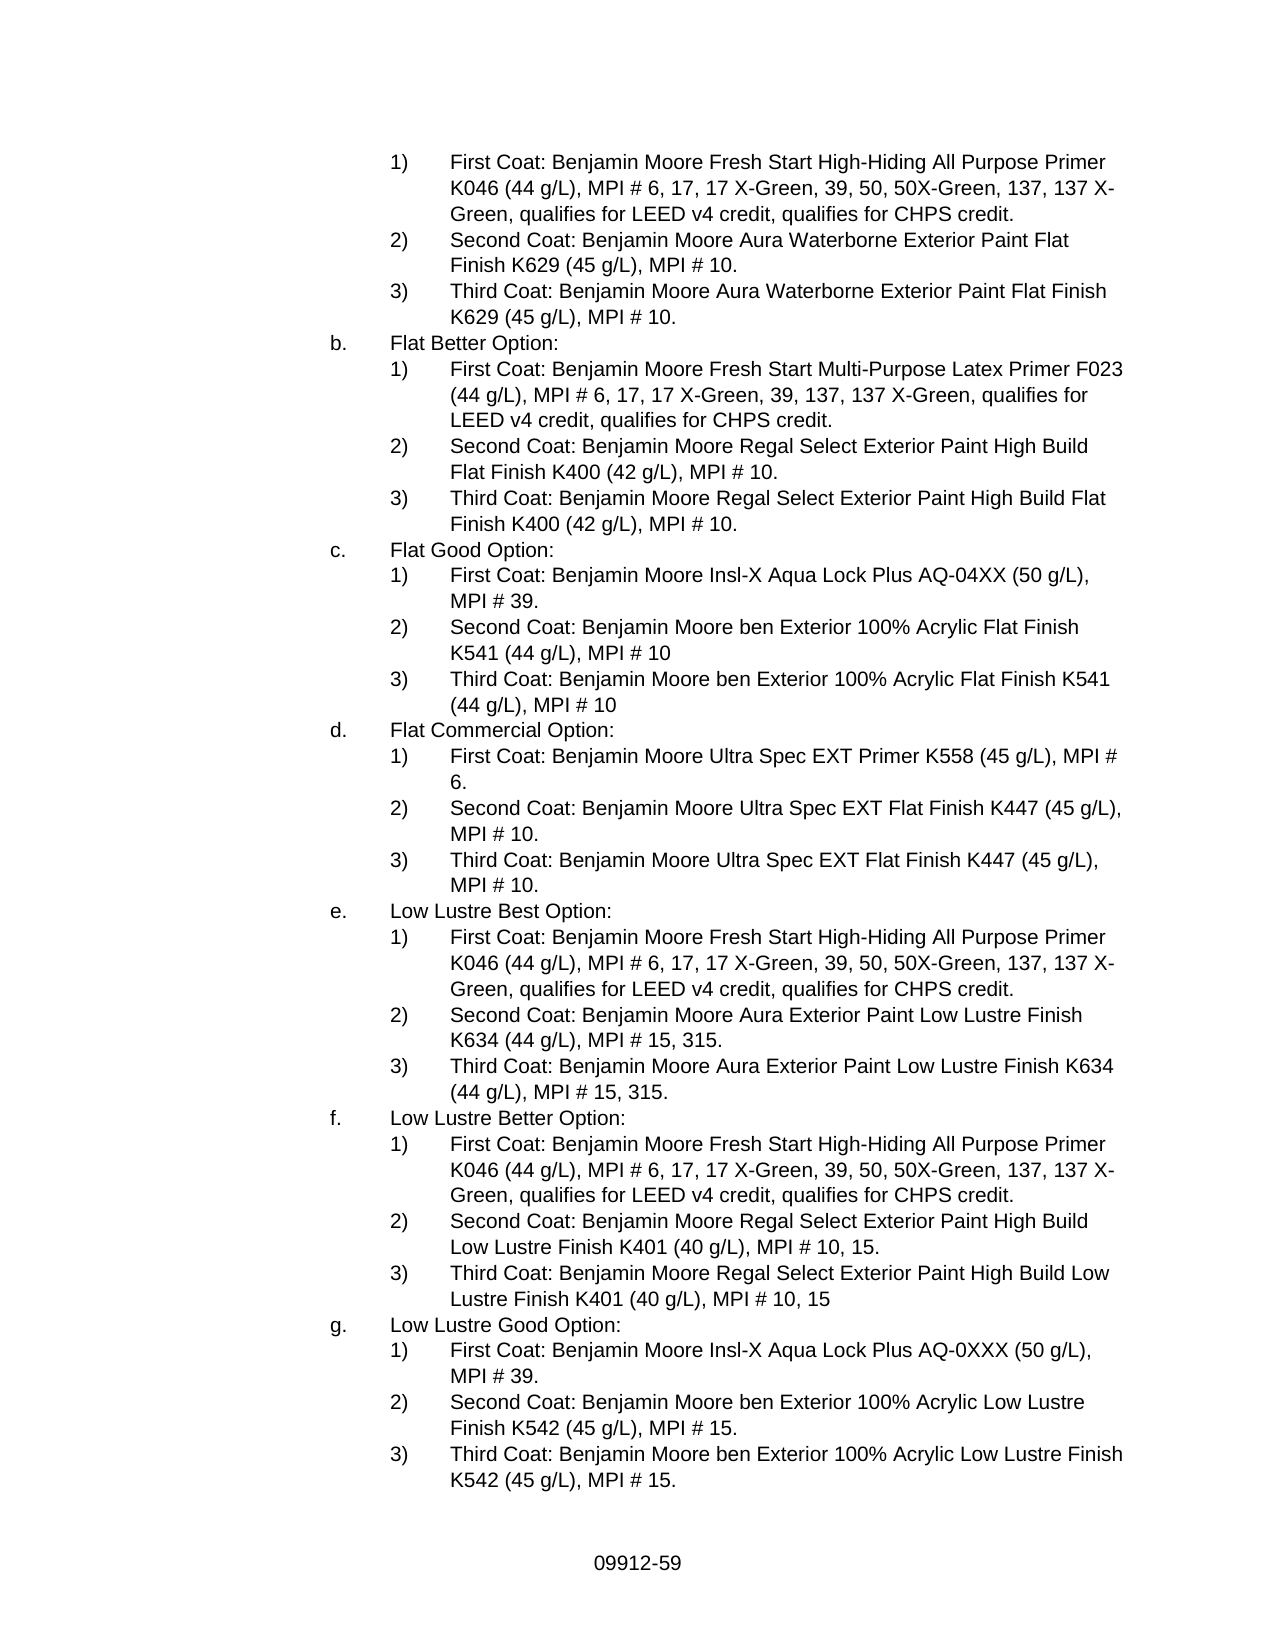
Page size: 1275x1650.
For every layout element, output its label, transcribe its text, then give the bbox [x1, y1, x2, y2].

text Low Lustre Best Option: [330, 899, 1125, 923]
text Second Coat: Benjamin Moore Regal Select Exterior Paint High Build Flat Finish K400 (42 g/L), MPI # 10. [390, 434, 1125, 484]
text Second Coat: Benjamin Moore Aura Waterborne Exterior Paint Flat Finish K629 (45 g/L), MPI # 10. [390, 227, 1125, 277]
text Third Coat: Benjamin Moore ben Exterior 100% Acrylic Flat Finish K541 (44 g/L), MPI # 10 [390, 667, 1125, 716]
text Low Lustre Good Option: [330, 1312, 1125, 1336]
text Flat Commercial Option: [330, 718, 1125, 742]
text First Coat: Benjamin Moore Insl-X Aqua Lock Plus AQ-0XXX (50 g/L), MPI # 39. [390, 1338, 1125, 1388]
text Third Coat: Benjamin Moore Ultra Spec EXT Flat Finish K447 (45 g/L), MPI # 10. [390, 847, 1125, 897]
text Second Coat: Benjamin Moore ben Exterior 100% Acrylic Low Lustre Finish K542 (45 g/L), MPI # 15. [390, 1390, 1125, 1440]
text Third Coat: Benjamin Moore Regal Select Exterior Paint High Build Flat Finish K400 (42 g/L), MPI # 10. [390, 486, 1125, 536]
text Second Coat: Benjamin Moore Regal Select Exterior Paint High Build Low Lustre Finish K401 (40 g/L), MPI # 10, 15. [390, 1209, 1125, 1259]
text Third Coat: Benjamin Moore Regal Select Exterior Paint High Build Low Lustre Finish K401 (40 g/L), MPI # 10, 15 [390, 1261, 1125, 1311]
text First Coat: Benjamin Moore Insl-X Aqua Lock Plus AQ-04XX (50 g/L), MPI # 39. [390, 563, 1125, 613]
text Third Coat: Benjamin Moore ben Exterior 100% Acrylic Low Lustre Finish K542 (45 g/L), MPI # 15. [390, 1442, 1125, 1491]
text Third Coat: Benjamin Moore Aura Exterior Paint Low Lustre Finish K634 (44 g/L), MPI # 15, 315. [390, 1054, 1125, 1104]
text Third Coat: Benjamin Moore Aura Waterborne Exterior Paint Flat Finish K629 (45 g/L), MPI # 10. [390, 279, 1125, 329]
text Second Coat: Benjamin Moore Aura Exterior Paint Low Lustre Finish K634 (44 g/L), MPI # 15, 315. [390, 1002, 1125, 1052]
text First Coat: Benjamin Moore Ultra Spec EXT Primer K558 (45 g/L), MPI # 6. [390, 744, 1125, 794]
text Second Coat: Benjamin Moore Ultra Spec EXT Flat Finish K447 (45 g/L), MPI # 10. [390, 796, 1125, 846]
text Second Coat: Benjamin Moore ben Exterior 100% Acrylic Flat Finish K541 (44 g/L), MPI # 10 [390, 615, 1125, 665]
text Low Lustre Better Option: [330, 1106, 1125, 1130]
text Flat Good Option: [330, 537, 1125, 561]
text Flat Better Option: [330, 331, 1125, 355]
text First Coat: Benjamin Moore Fresh Start Multi-Purpose Latex Primer F023 (44 g/L), MPI # 6, 17, 17 X-Green, 39, 137, 137 X-Green, qualifies for LEED v4 credit, qualifies for CHPS credit. [390, 357, 1125, 432]
